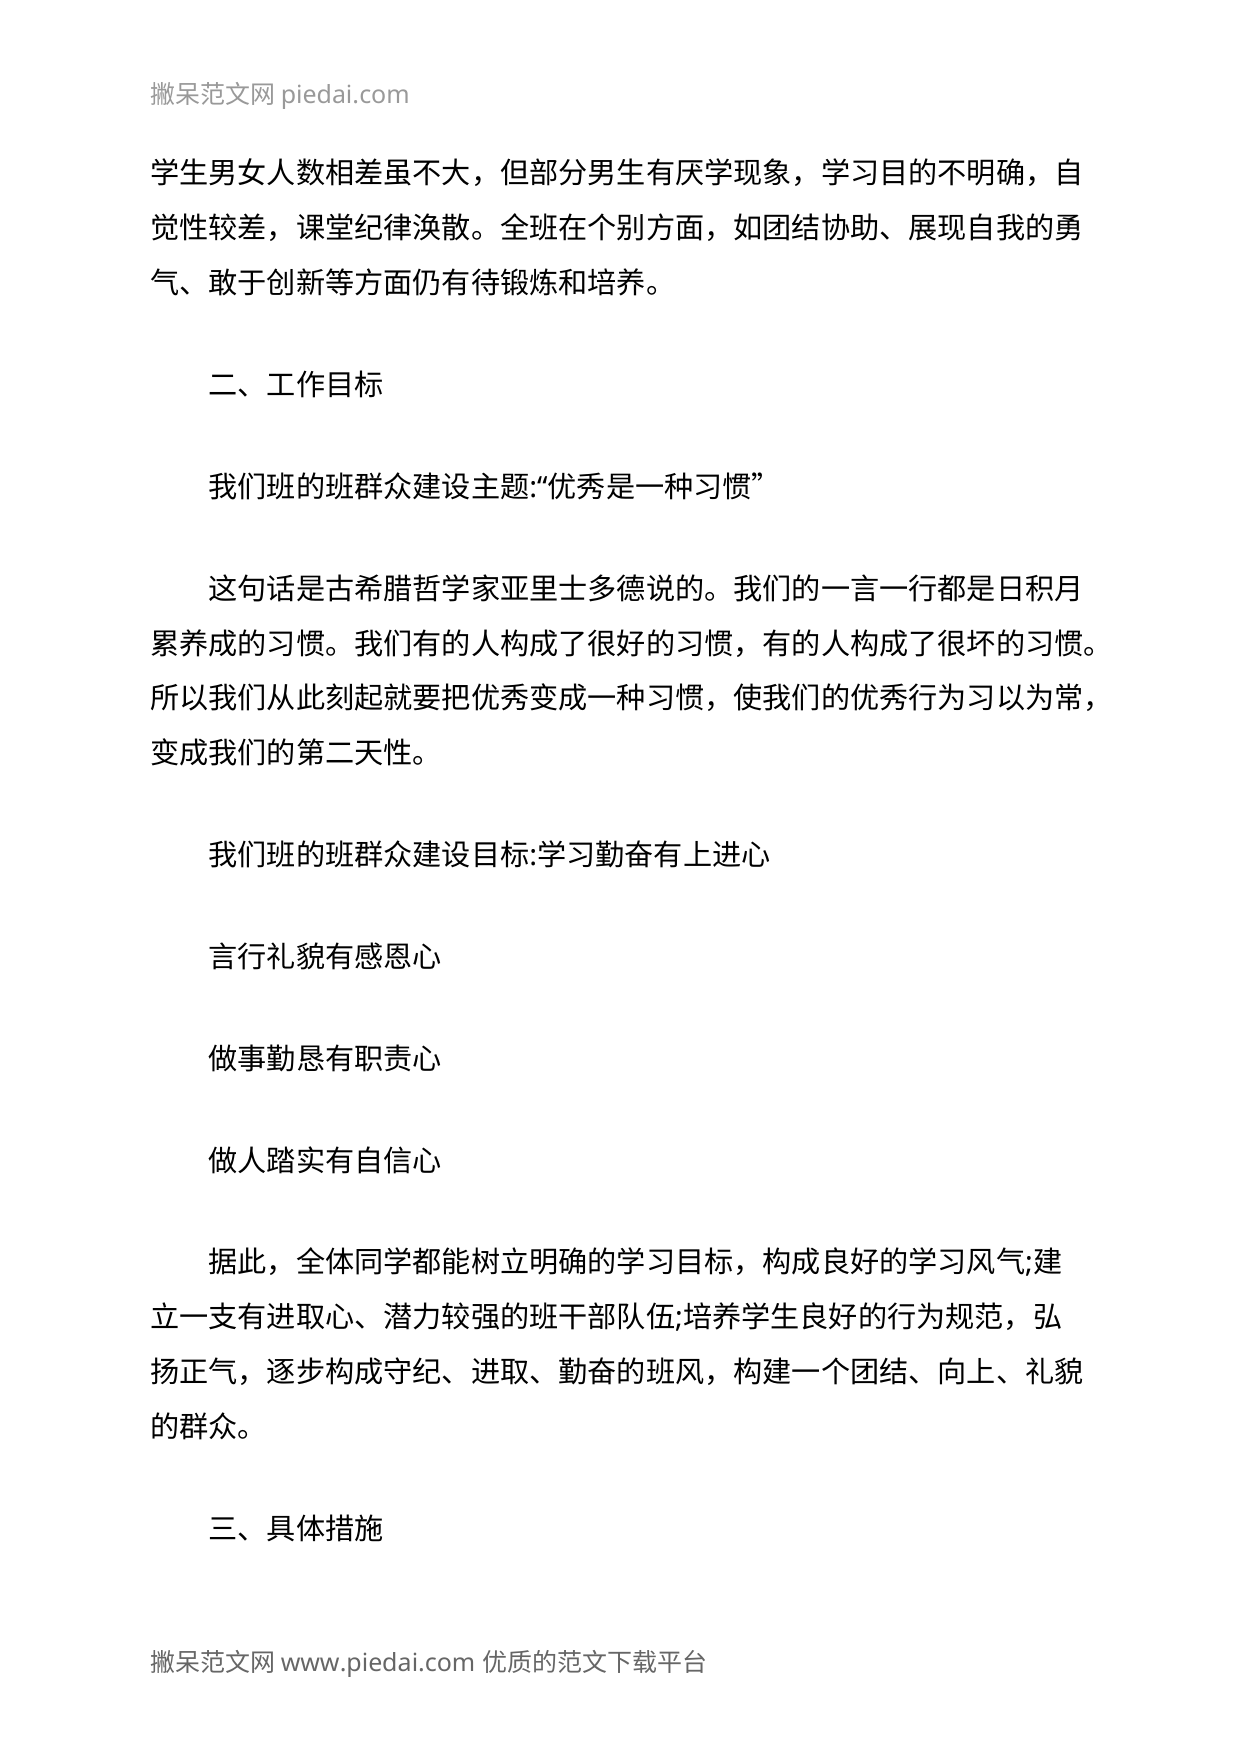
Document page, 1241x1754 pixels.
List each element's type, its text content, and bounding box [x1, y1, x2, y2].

text 据此，全体同学都能树立明确的学习目标，构成良好的学习风气;建立一支有进取心、潜力较强的班干部队伍;培养学生良好的行为规范，弘扬正气，逐步构成守纪、进取、勤奋的班风，构建一个团结、向上、礼貌的群众。 [150, 1239, 1090, 1446]
text 言行礼貌有感恩心 [150, 934, 1090, 976]
text 我们班的班群众建设目标:学习勤奋有上进心 [150, 832, 1090, 874]
text 这句话是古希腊哲学家亚里士多德说的。我们的一言一行都是日积月累养成的习惯。我们有的人构成了很好的习惯，有的人构成了很坏的习惯。所以我们从此刻起就要把优秀变成一种习惯，使我们的优秀行为习以为常，变成我们的第二天性。 [150, 565, 1090, 772]
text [150, 150, 1090, 302]
text 二、工作目标 [150, 362, 1090, 404]
text 我们班的班群众建设主题:“优秀是一种习惯” [150, 463, 1090, 506]
text 做事勤恳有职责心 [150, 1036, 1090, 1078]
text 做人踏实有自信心 [150, 1137, 1090, 1179]
text 三、具体措施 [150, 1506, 1090, 1548]
